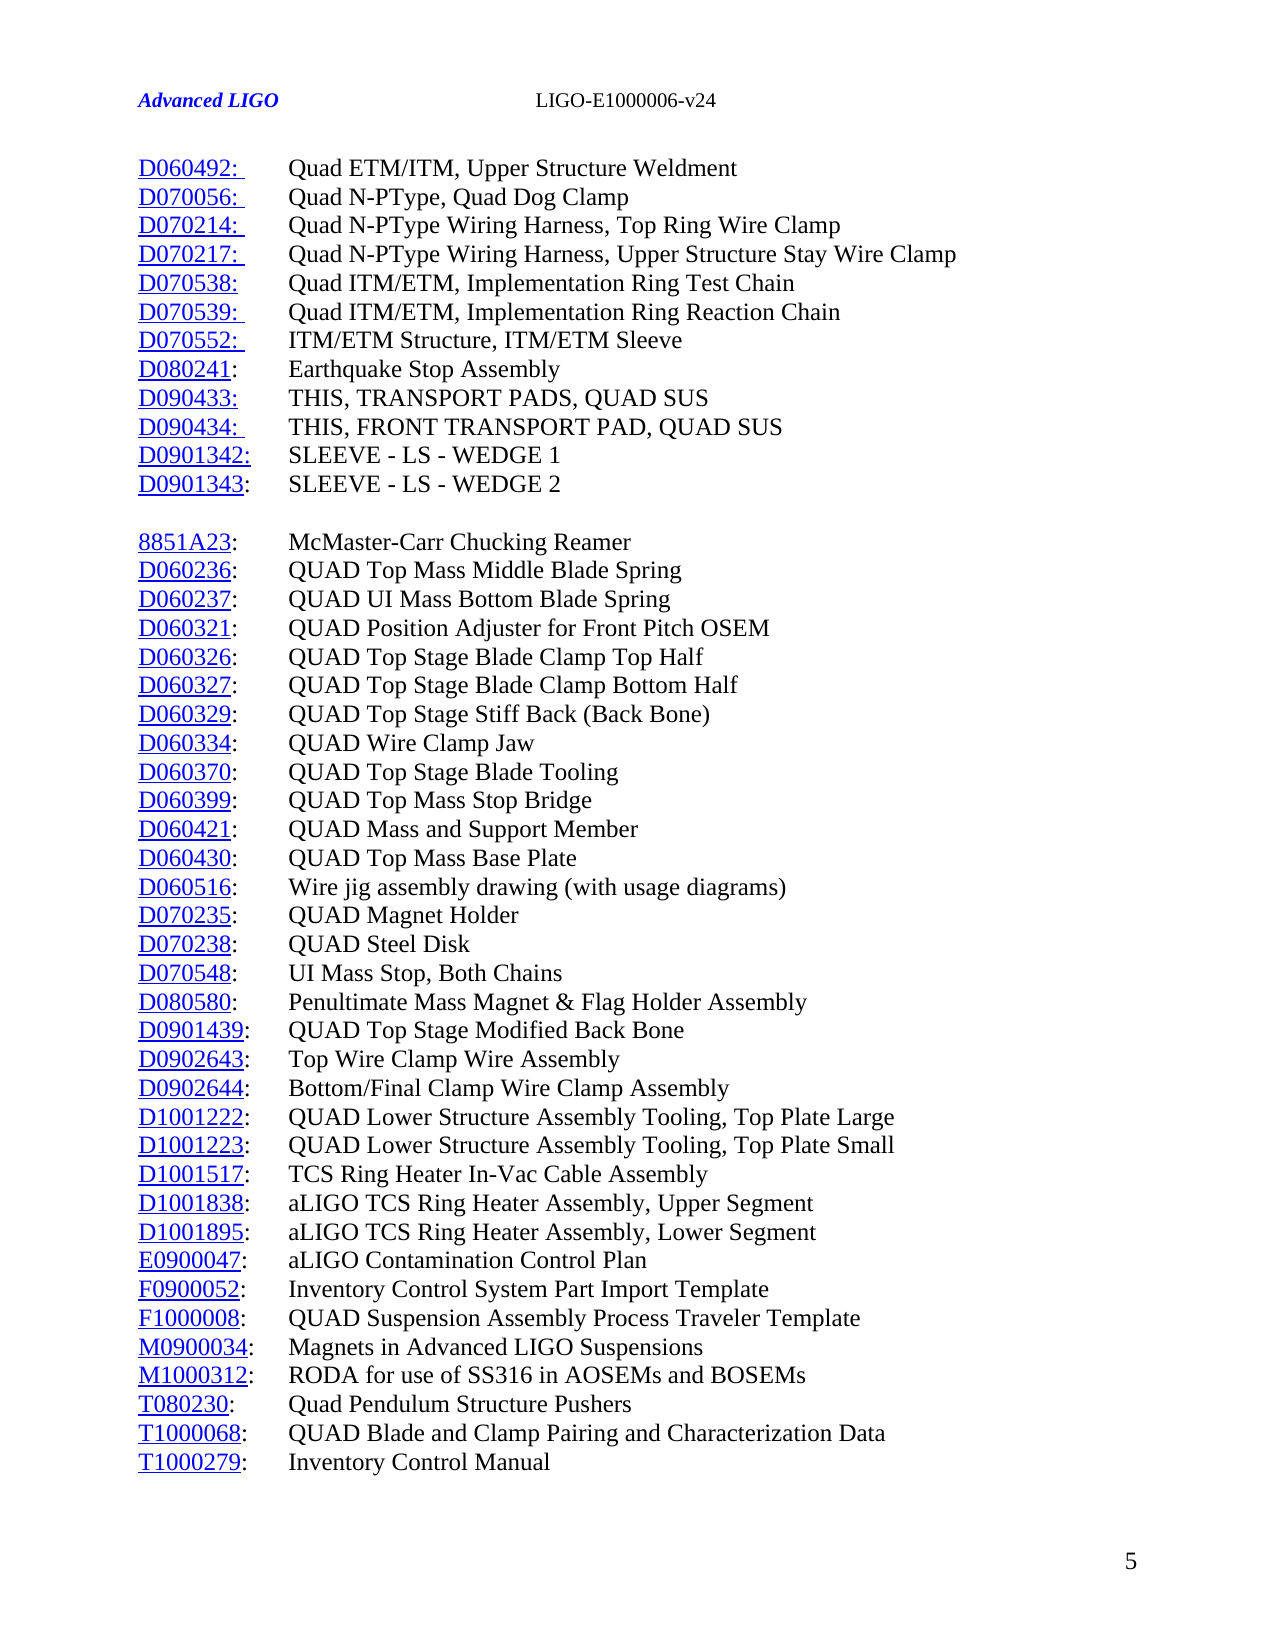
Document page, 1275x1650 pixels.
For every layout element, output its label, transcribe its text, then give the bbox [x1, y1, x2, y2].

text D0901342: SLEEVE - LS - WEDGE 1 [138, 440, 1137, 469]
text D060329: QUAD Top Stage Stiff Back (Back Bone) [138, 699, 1137, 728]
text 8851A23: McMaster-Carr Chucking Reamer [138, 527, 1137, 555]
text T080230: Quad Pendulum Structure Pushers [138, 1389, 1137, 1418]
text D060430: QUAD Top Mass Base Plate [138, 843, 1137, 872]
text D060370: QUAD Top Stage Blade Tooling [138, 757, 1137, 785]
text D070217: Quad N-PType Wiring Harness, Upper Structure Stay Wire Clamp [138, 239, 1137, 268]
text D090433: THIS, TRANSPORT PADS, QUAD SUS [138, 383, 1137, 412]
text D070214: Quad N-PType Wiring Harness, Top Ring Wire Clamp [138, 210, 1137, 239]
text E0900047: aLIGO Contamination Control Plan [138, 1245, 1137, 1274]
text D080241: Earthquake Stop Assembly [138, 354, 1137, 383]
text D0902644: Bottom/Final Clamp Wire Clamp Assembly [138, 1073, 1137, 1102]
text D060327: QUAD Top Stage Blade Clamp Bottom Half [138, 670, 1137, 699]
text D070238: QUAD Steel Disk [138, 929, 1137, 958]
text D070539: Quad ITM/ETM, Implementation Ring Reaction Chain [138, 297, 1137, 325]
text D060334: QUAD Wire Clamp Jaw [138, 728, 1137, 757]
text D060516: Wire jig assembly drawing (with usage diagrams) [138, 872, 1137, 900]
text D070552: ITM/ETM Structure, ITM/ETM Sleeve [138, 325, 1137, 354]
text M0900034: Magnets in Advanced LIGO Suspensions [138, 1332, 1137, 1360]
text D090434: THIS, FRONT TRANSPORT PAD, QUAD SUS [138, 412, 1137, 440]
text D1001838: aLIGO TCS Ring Heater Assembly, Upper Segment [138, 1188, 1137, 1217]
text D060326: QUAD Top Stage Blade Clamp Top Half [138, 642, 1137, 670]
text M1000312: RODA for use of SS316 in AOSEMs and BOSEMs [138, 1360, 1137, 1389]
text D070056: Quad N-PType, Quad Dog Clamp [138, 182, 1137, 210]
text D060237: QUAD UI Mass Bottom Blade Spring [138, 584, 1137, 613]
text D1001895: aLIGO TCS Ring Heater Assembly, Lower Segment [138, 1217, 1137, 1245]
text D1001223: QUAD Lower Structure Assembly Tooling, Top Plate Small [138, 1130, 1137, 1159]
text D0902643: Top Wire Clamp Wire Assembly [138, 1044, 1137, 1073]
text D1001517: TCS Ring Heater In-Vac Cable Assembly [138, 1159, 1137, 1188]
text D070548: UI Mass Stop, Both Chains [138, 958, 1137, 987]
text D0901439: QUAD Top Stage Modified Back Bone [138, 1015, 1137, 1044]
text D060399: QUAD Top Mass Stop Bridge [138, 785, 1137, 814]
text D060492: Quad ETM/ITM, Upper Structure Weldment [138, 153, 1137, 182]
text F1000008: QUAD Suspension Assembly Process Traveler Template [138, 1303, 1137, 1332]
text T1000068: QUAD Blade and Clamp Pairing and Characterization Data [138, 1418, 1137, 1447]
text D060321: QUAD Position Adjuster for Front Pitch OSEM [138, 613, 1137, 642]
text D060421: QUAD Mass and Support Member [138, 814, 1137, 843]
text D070235: QUAD Magnet Holder [138, 900, 1137, 929]
text D1001222: QUAD Lower Structure Assembly Tooling, Top Plate Large [138, 1102, 1137, 1130]
text F0900052: Inventory Control System Part Import Template [138, 1274, 1137, 1303]
text T1000279: Inventory Control Manual [138, 1447, 1137, 1475]
text D060236: QUAD Top Mass Middle Blade Spring [138, 555, 1137, 584]
text D070538: Quad ITM/ETM, Implementation Ring Test Chain [138, 268, 1137, 297]
text D0901343: SLEEVE - LS - WEDGE 2 [138, 469, 1137, 498]
text D080580: Penultimate Mass Magnet & Flag Holder Assembly [138, 987, 1137, 1015]
